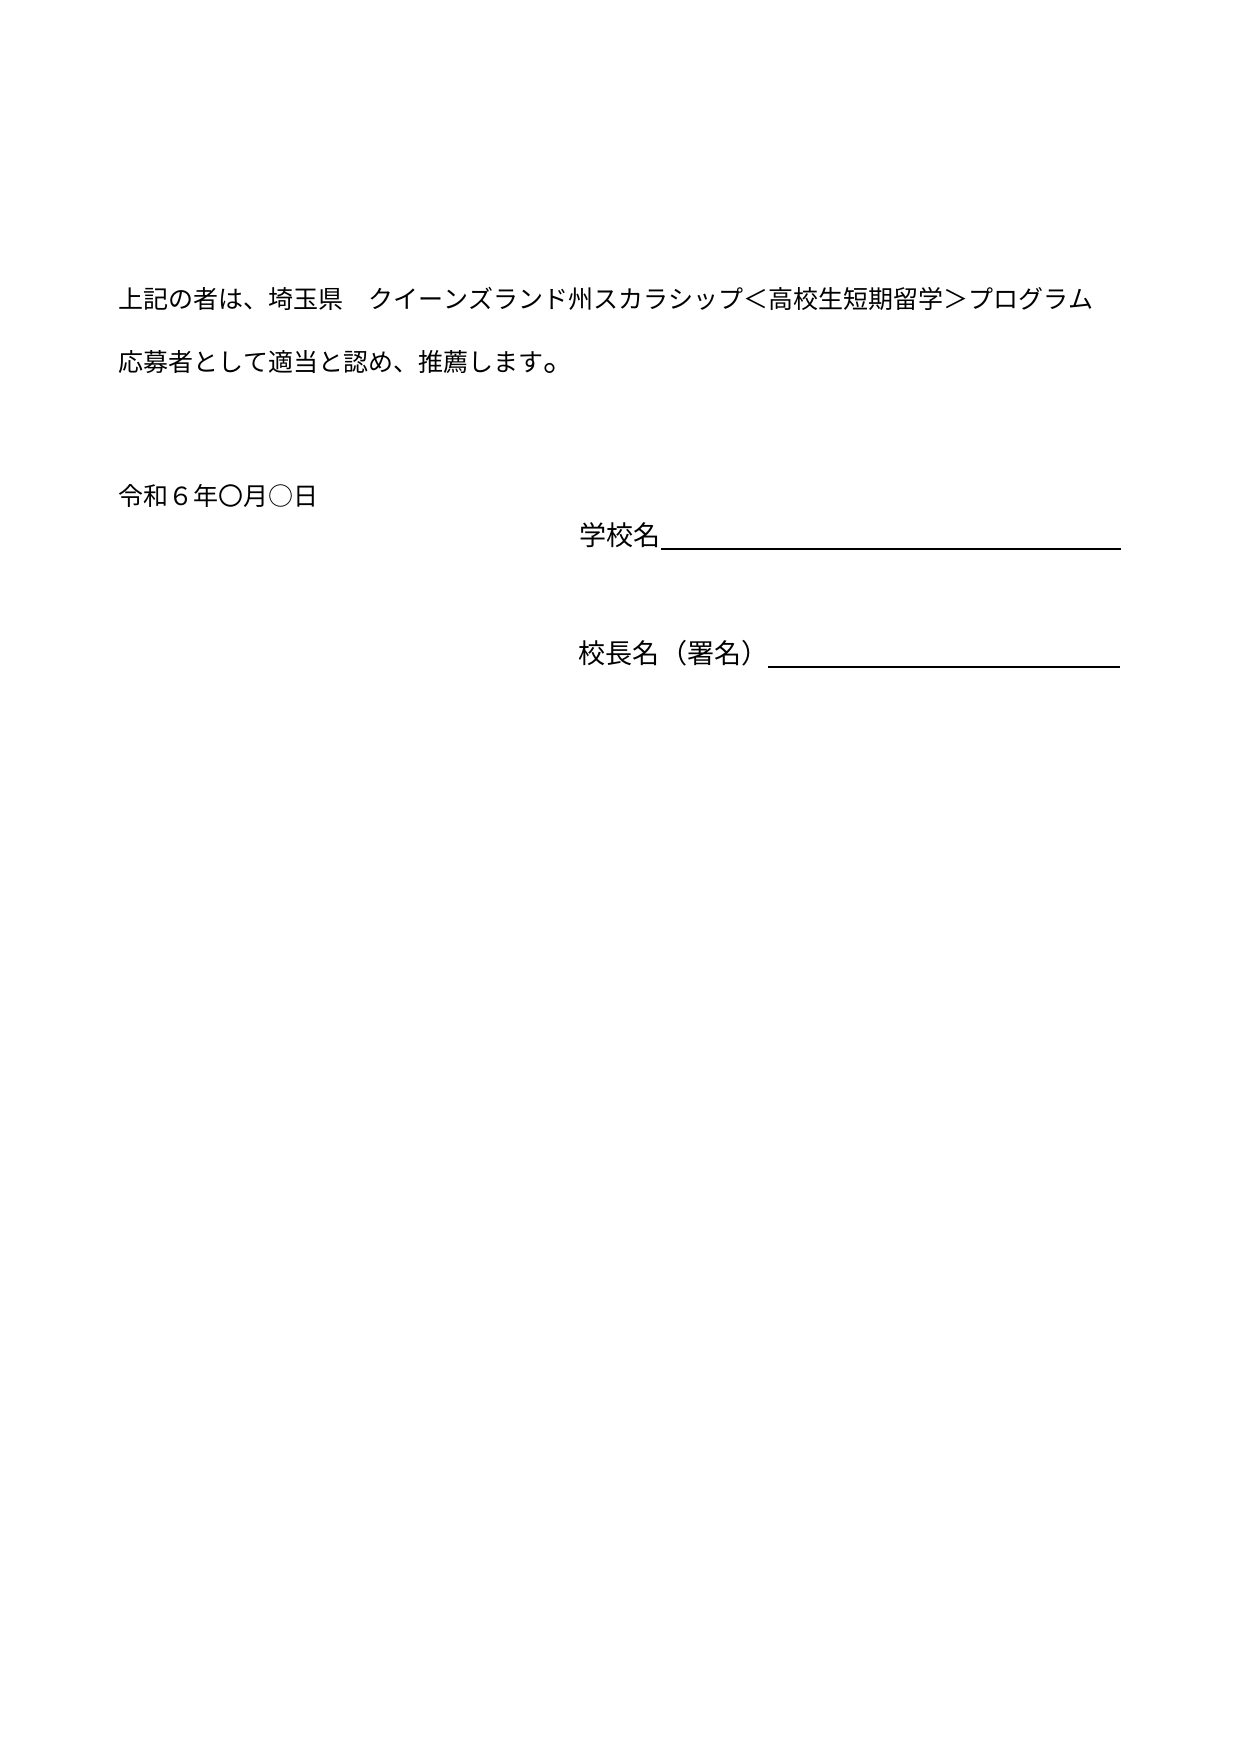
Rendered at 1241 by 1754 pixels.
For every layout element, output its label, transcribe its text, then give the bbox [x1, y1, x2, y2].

text 校長名（署名） [118, 632, 1122, 672]
text 令和６年〇月○日 [118, 475, 1122, 514]
text 応募者として適当と認め、推薦します。 [118, 317, 1122, 396]
text 上記の者は、埼玉県 クイーンズランド州スカラシップ＜高校生短期留学＞プログラム [118, 278, 1122, 317]
text 学校名 [118, 514, 1122, 554]
